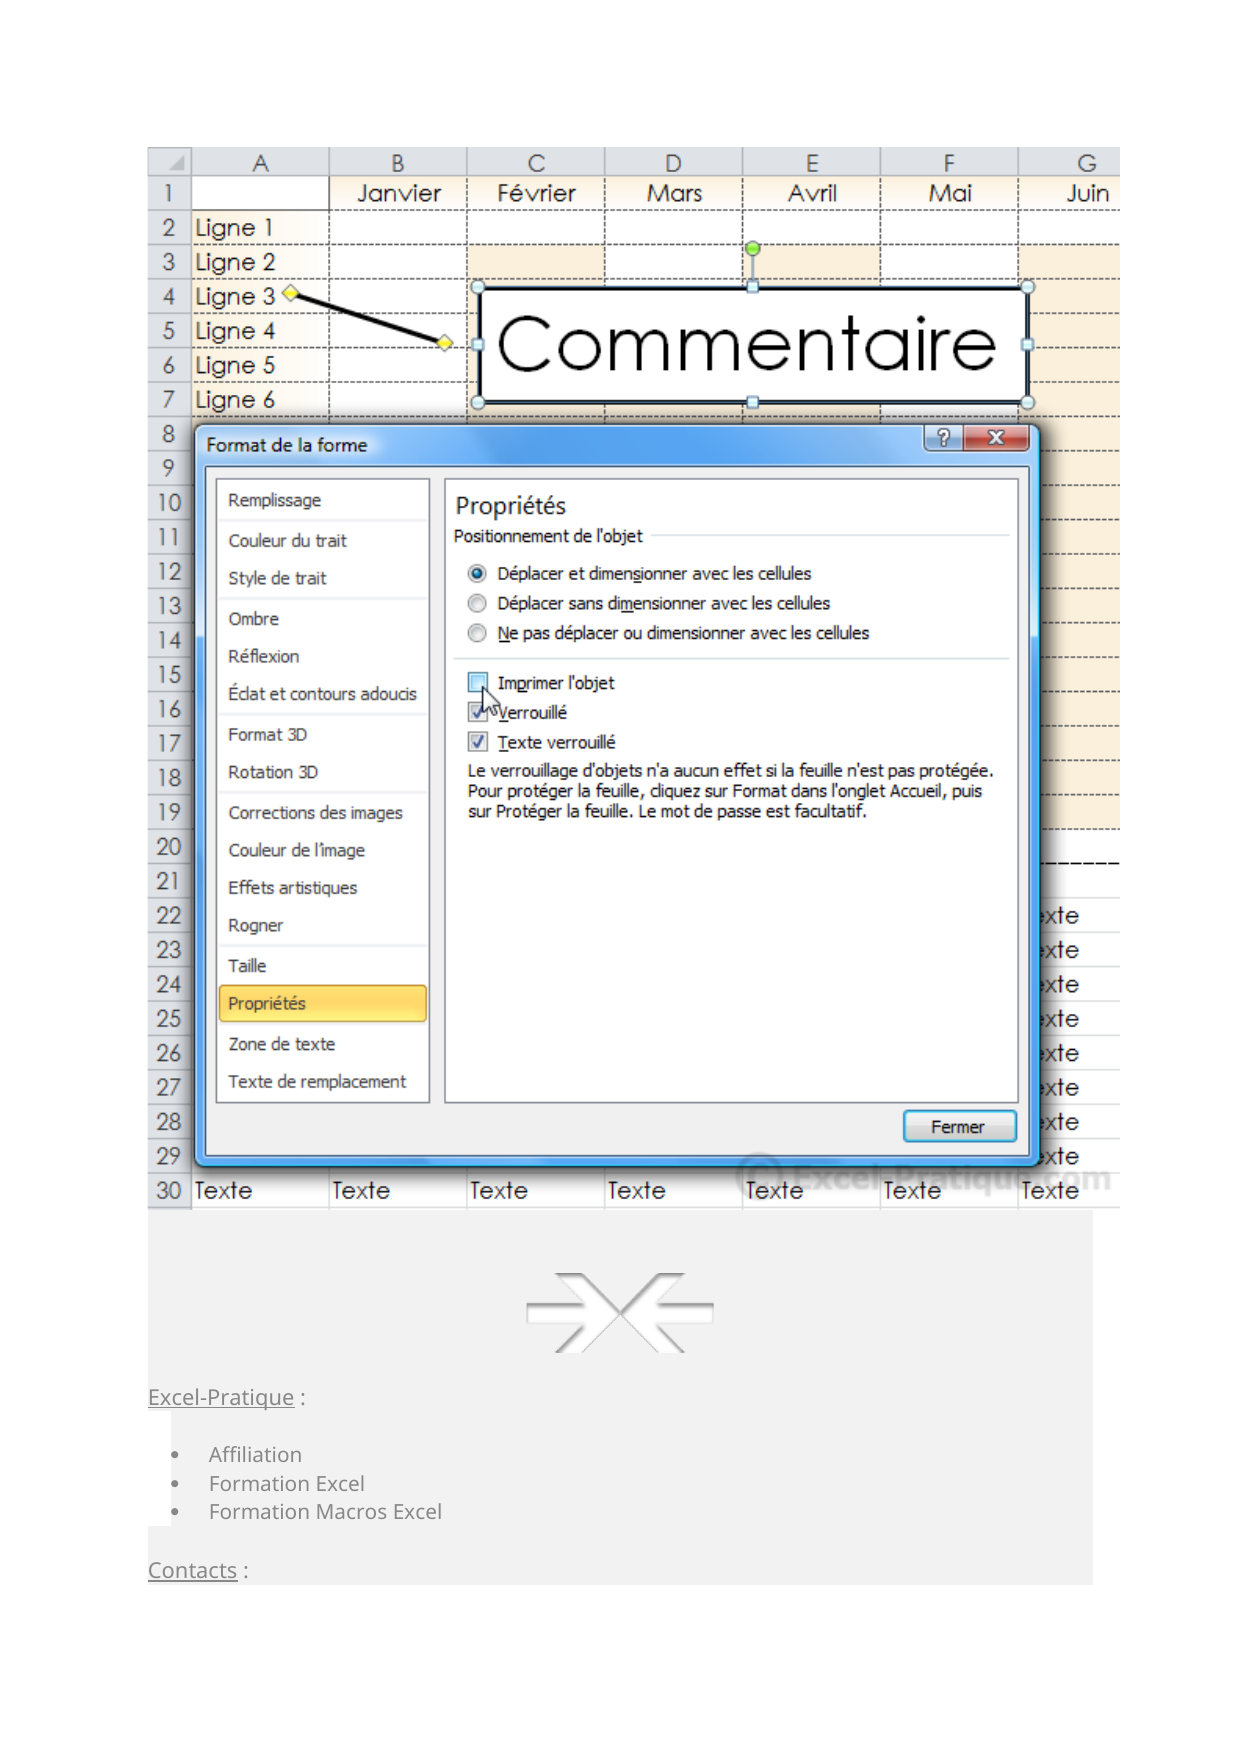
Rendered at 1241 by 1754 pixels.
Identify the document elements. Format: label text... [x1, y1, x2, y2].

list Formation Macros Excel [171, 1497, 1093, 1526]
picture [526, 1273, 714, 1353]
list Affiliation [171, 1440, 1093, 1469]
text Excel-Pratique : [148, 1381, 1093, 1411]
picture [147, 147, 1120, 1210]
list Formation Excel [171, 1469, 1093, 1497]
text Contacts : [148, 1555, 1093, 1585]
